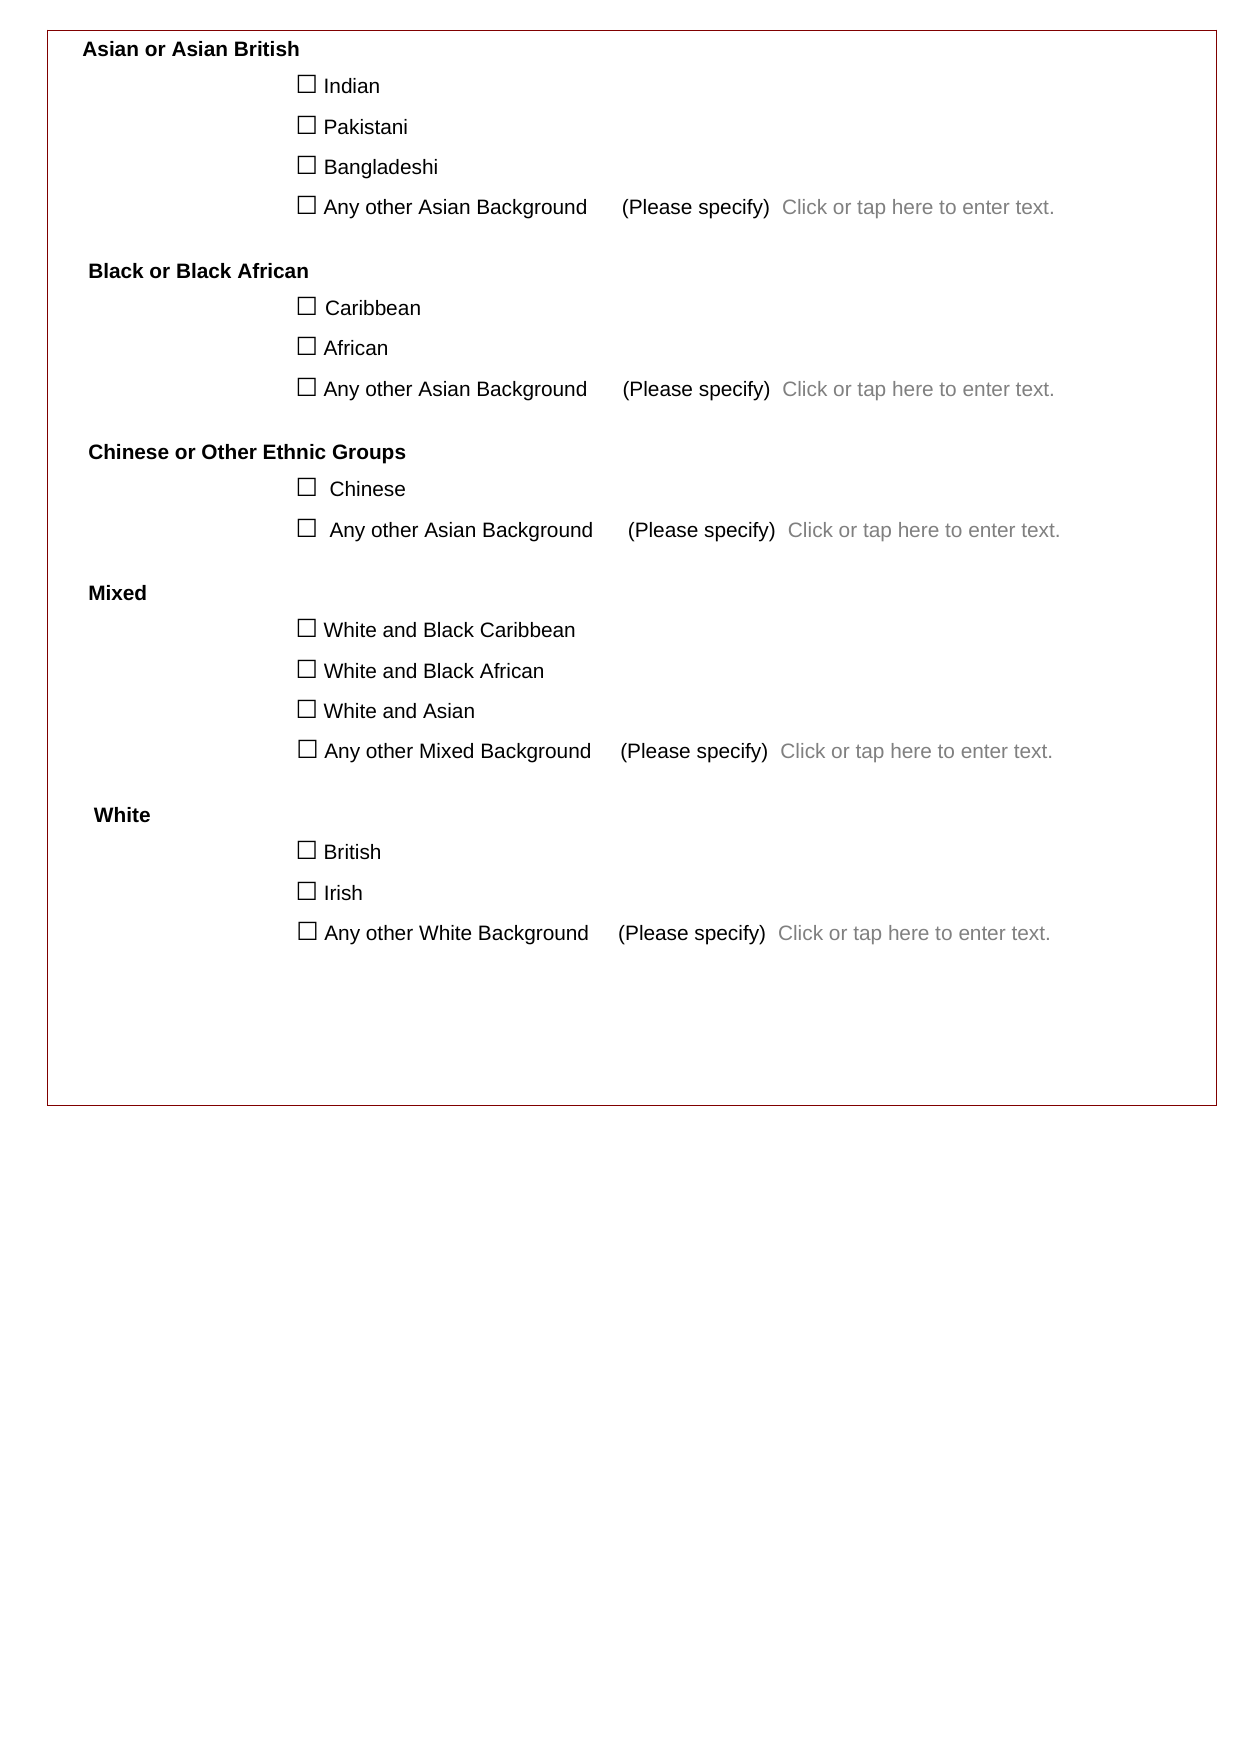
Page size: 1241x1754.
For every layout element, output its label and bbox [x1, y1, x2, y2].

table_cell [48, 31, 1216, 1105]
